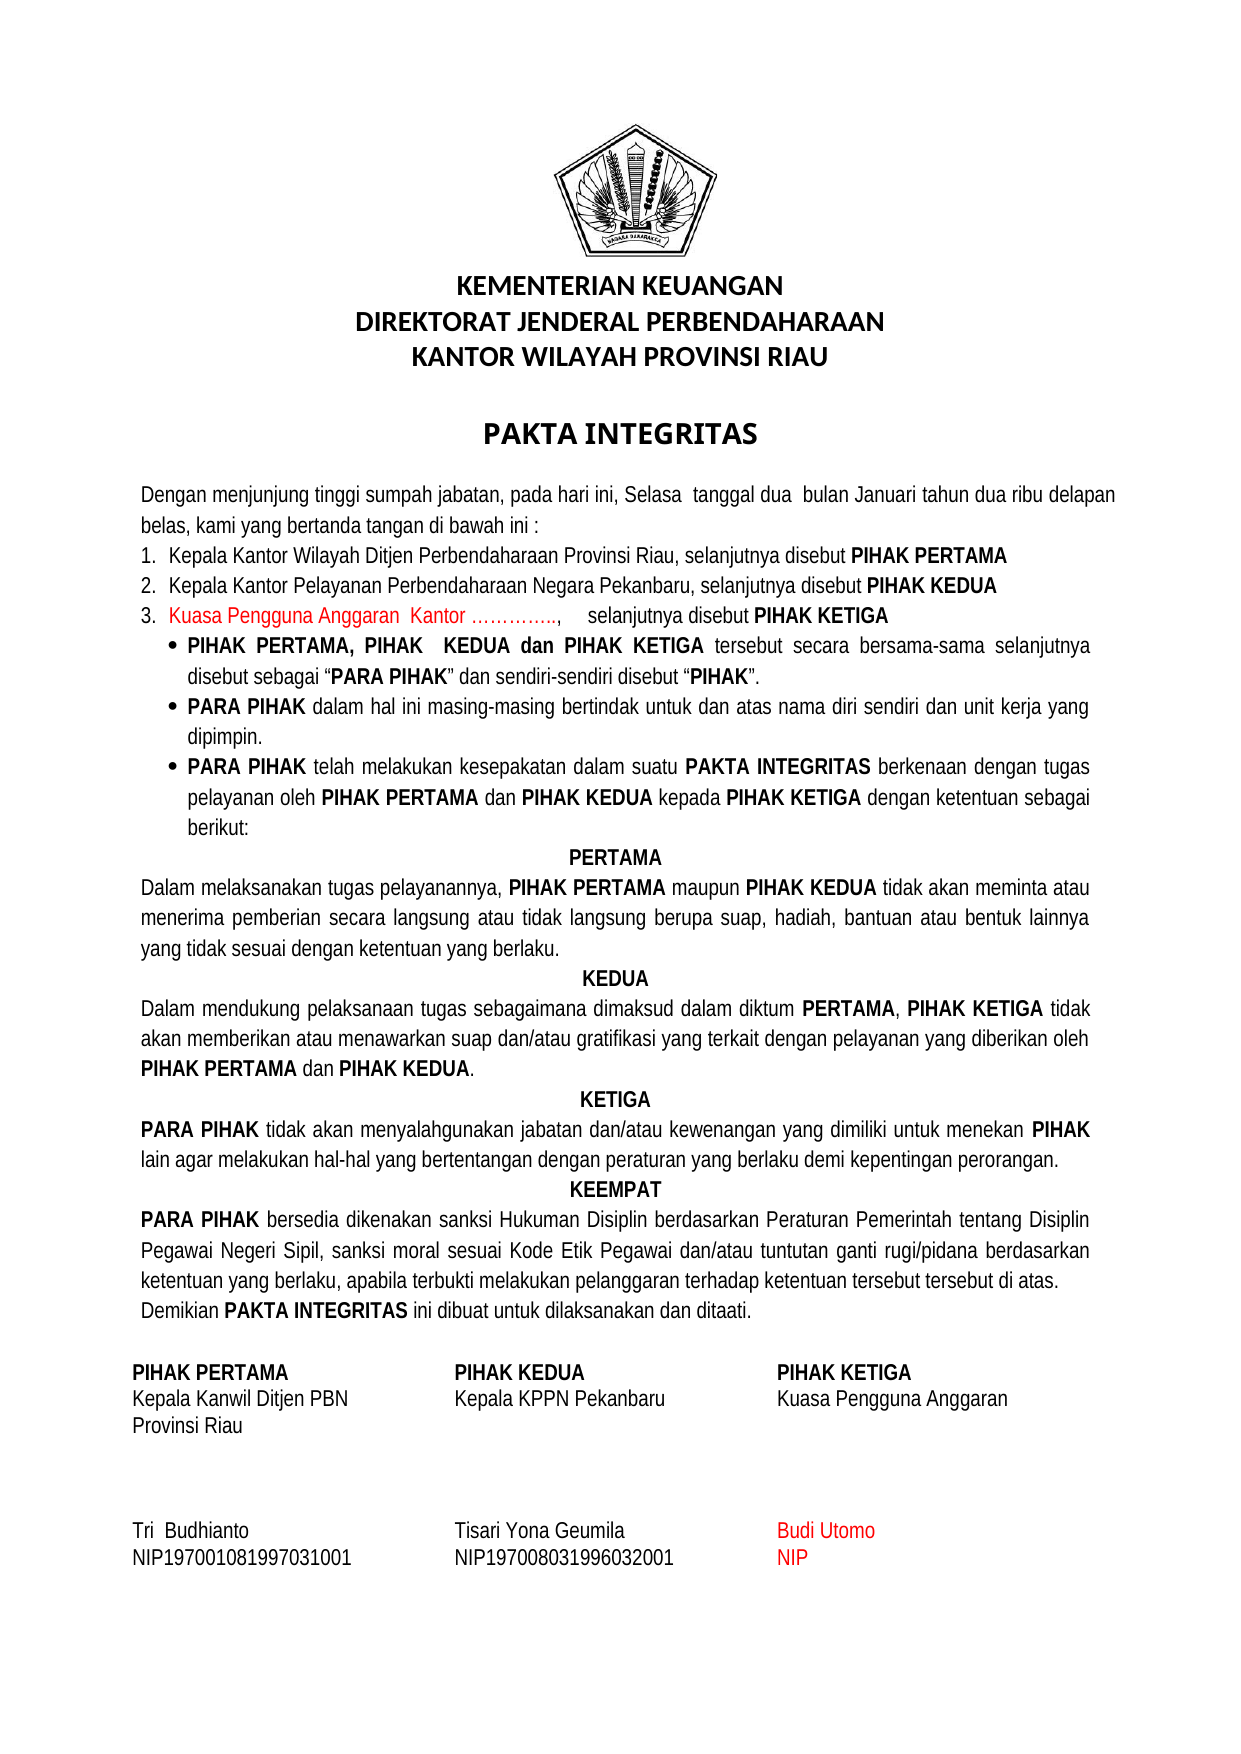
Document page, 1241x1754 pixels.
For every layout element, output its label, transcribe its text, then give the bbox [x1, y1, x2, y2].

text KEEMPAT [141, 1176, 1090, 1202]
text KANTOR WILAYAH PROVINSI RIAU [150, 338, 1090, 374]
table_header PIHAK KETIGA Kuasa Pengguna Anggaran Budi Utomo NIP [766, 1359, 1119, 1596]
list PARA PIHAK dalam hal ini masing-masing bertindak untuk dan atas nama diri sendiri dan unit kerja yang dipimpin. [169, 693, 1090, 749]
text Demikian PAKTA INTEGRITAS ini dibuat untuk dilaksanakan dan ditaati. [141, 1297, 1090, 1323]
list Kepala Kantor Wilayah Ditjen Perbendaharaan Provinsi Riau, selanjutnya disebut PIHAK PERTAMA [141, 542, 1090, 568]
text KEDUA [141, 965, 1090, 991]
table_header PIHAK PERTAMA Kepala Kanwil Ditjen PBN Provinsi Riau Tri Budhianto NIP197001081997031001 [121, 1359, 443, 1596]
list PIHAK PERTAMA, PIHAK KEDUA dan PIHAK KETIGA tersebut secara bersama-sama selanjutnya disebut sebagai “PARA PIHAK” dan sendiri-sendiri disebut “PIHAK”. [169, 632, 1090, 689]
picture [553, 123, 718, 257]
list Kuasa Pengguna Anggaran Kantor ………….., selanjutnya disebut PIHAK KETIGA [141, 602, 1090, 628]
list Kepala Kantor Pelayanan Perbendaharaan Negara Pekanbaru, selanjutnya disebut PIHAK KEDUA [141, 572, 1090, 598]
text PARA PIHAK tidak akan menyalahgunakan jabatan dan/atau kewenangan yang dimiliki untuk menekan PIHAK lain agar melakukan hal-hal yang bertentangan dengan peraturan yang berlaku demi kepentingan perorangan. [141, 1116, 1090, 1172]
text PAKTA INTEGRITAS [150, 414, 1090, 453]
text PARA PIHAK bersedia dikenakan sanksi Hukuman Disiplin berdasarkan Peraturan Pemerintah tentang Disiplin Pegawai Negeri Sipil, sanksi moral sesuai Kode Etik Pegawai dan/atau tuntutan ganti rugi/pidana berdasarkan ketentuan yang berlaku, apabila terbukti melakukan pelanggaran terhadap ketentuan tersebut tersebut di atas. [141, 1206, 1090, 1293]
text DIREKTORAT JENDERAL PERBENDAHARAAN [150, 303, 1090, 338]
text Dalam melaksanakan tugas pelayanannya, PIHAK PERTAMA maupun PIHAK KEDUA tidak akan meminta atau menerima pemberian secara langsung atau tidak langsung berupa suap, hadiah, bantuan atau bentuk lainnya yang tidak sesuai dengan ketentuan yang berlaku. [141, 874, 1090, 961]
table_header PIHAK KEDUA Kepala KPPN Pekanbaru Tisari Yona Geumila NIP197008031996032001 [443, 1359, 766, 1596]
text PERTAMA [141, 844, 1090, 870]
text KETIGA [141, 1086, 1090, 1112]
text Dalam mendukung pelaksanaan tugas sebagaimana dimaksud dalam diktum PERTAMA, PIHAK KETIGA tidak akan memberikan atau menawarkan suap dan/atau gratifikasi yang terkait dengan pelayanan yang diberikan oleh PIHAK PERTAMA dan PIHAK KEDUA. [141, 995, 1090, 1082]
text KEMENTERIAN KEUANGAN [150, 267, 1090, 303]
list PARA PIHAK telah melakukan kesepakatan dalam suatu PAKTA INTEGRITAS berkenaan dengan tugas pelayanan oleh PIHAK PERTAMA dan PIHAK KEDUA kepada PIHAK KETIGA dengan ketentuan sebagai berikut: [169, 753, 1090, 840]
text Dengan menjunjung tinggi sumpah jabatan, pada hari ini, Selasa tanggal dua bulan Januari tahun dua ribu delapan belas, kami yang bertanda tangan di bawah ini : [141, 481, 1116, 538]
